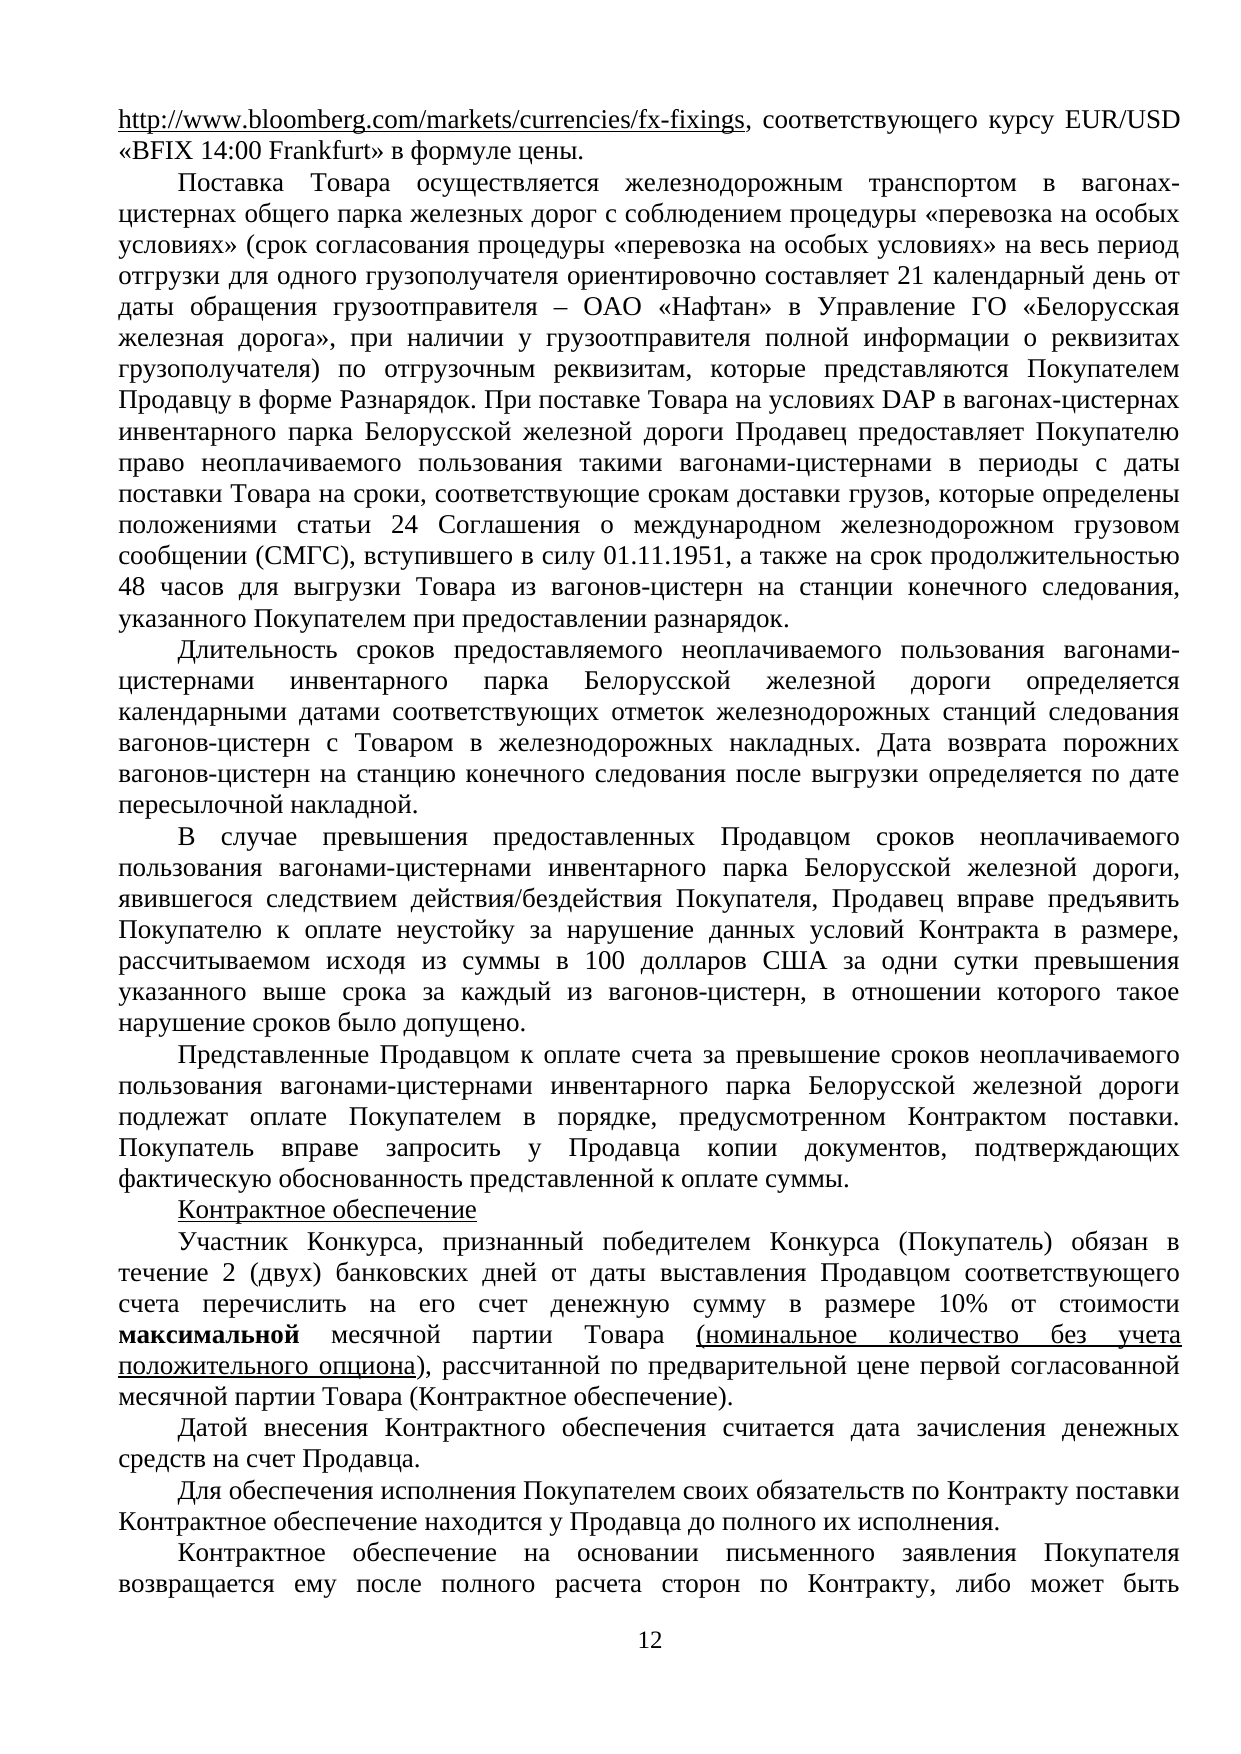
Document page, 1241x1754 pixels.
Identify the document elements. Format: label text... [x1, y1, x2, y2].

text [118, 103, 1181, 166]
text Длительность сроков предоставляемого неоплачиваемого пользования вагонами-цистернами инвентарного парка Белорусской железной дороги определяется календарными датами соответствующих отметок железнодорожных станций следования вагонов-цистерн с Товаром в железнодорожных накладных. Дата возврата порожних вагонов-цистерн на станцию конечного следования после выгрузки определяется по дате пересылочной накладной. [118, 633, 1181, 820]
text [118, 1536, 1181, 1598]
text Представленные Продавцом к оплате счета за превышение сроков неоплачиваемого пользования вагонами-цистернами инвентарного парка Белорусской железной дороги подлежат оплате Покупателем в порядке, предусмотренном Контрактом поставки. Покупатель вправе запросить у Продавца копии документов, подтверждающих фактическую обоснованность представленной к оплате суммы. [118, 1038, 1181, 1193]
text В случае превышения предоставленных Продавцом сроков неоплачиваемого пользования вагонами-цистернами инвентарного парка Белорусской железной дороги, явившегося следствием действия/бездействия Покупателя, Продавец вправе предъявить Покупателю к оплате неустойку за нарушение данных условий Контракта в размере, рассчитываемом исходя из суммы в 100 долларов США за одни сутки превышения указанного выше срока за каждый из вагонов-цистерн, в отношении которого такое нарушение сроков было допущено. [118, 820, 1181, 1038]
text Датой внесения Контрактного обеспечения считается дата зачисления денежных средств на счет Продавца. [118, 1411, 1181, 1474]
text Участник Конкурса, признанный победителем Конкурса (Покупатель) обязан в течение 2 (двух) банковских дней от даты выставления Продавцом соответствующего счета перечислить на его счет денежную сумму в размере 10% от стоимости максимальной месячной партии Товара (номинальное количество без учета положительного опциона), рассчитанной по предварительной цене первой согласованной месячной партии Товара (Контрактное обеспечение). [118, 1224, 1181, 1411]
text Контрактное обеспечение [118, 1193, 1181, 1224]
text Для обеспечения исполнения Покупателем своих обязательств по Контракту поставки Контрактное обеспечение находится у Продавца до полного их исполнения. [118, 1474, 1181, 1536]
text Поставка Товара осуществляется железнодорожным транспортом в вагонах-цистернах общего парка железных дорог с соблюдением процедуры «перевозка на особых условиях» (срок согласования процедуры «перевозка на особых условиях» на весь период отгрузки для одного грузополучателя ориентировочно составляет 21 календарный день от даты обращения грузоотправителя – ОАО «Нафтан» в Управление ГО «Белорусская железная дорога», при наличии у грузоотправителя полной информации о реквизитах грузополучателя) по отгрузочным реквизитам, которые представляются Покупателем Продавцу в форме Разнарядок. При поставке Товара на условиях DAP в вагонах-цистернах инвентарного парка Белорусской железной дороги Продавец предоставляет Покупателю право неоплачиваемого пользования такими вагонами-цистернами в периоды с даты поставки Товара на сроки, соответствующие срокам доставки грузов, которые определены положениями статьи 24 Соглашения о международном железнодорожном грузовом сообщении (СМГС), вступившего в силу 01.11.1951, а также на срок продолжительностью 48 часов для выгрузки Товара из вагонов-цистерн на станции конечного следования, указанного Покупателем при предоставлении разнарядок. [118, 166, 1181, 633]
